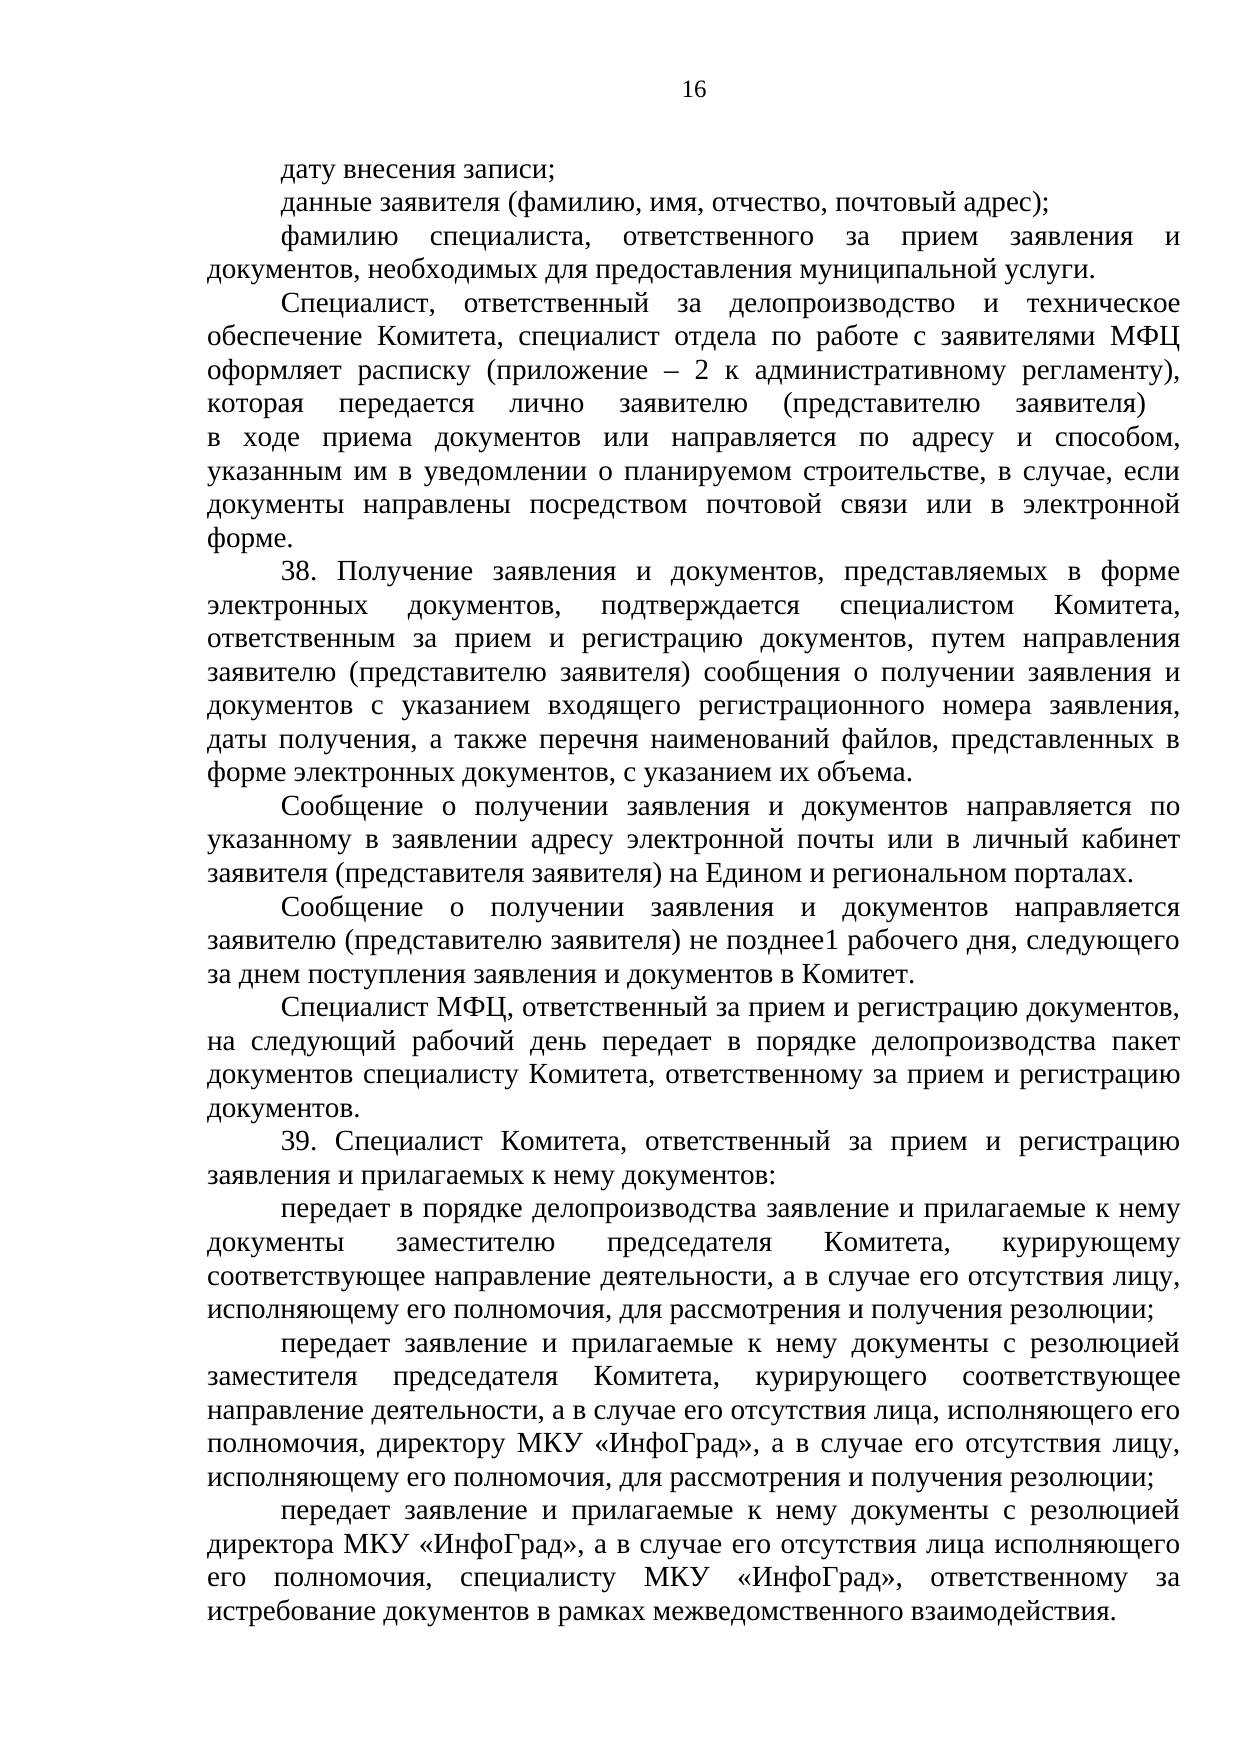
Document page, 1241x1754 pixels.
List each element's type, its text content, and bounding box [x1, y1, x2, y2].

text дату внесения записи; [207, 151, 1181, 184]
text фамилию специалиста, ответственного за прием заявления и документов, необходимых для предоставления муниципальной услуги. [207, 218, 1181, 285]
text передает в порядке делопроизводства заявление и прилагаемые к нему документы заместителю председателя Комитета, курирующему соответствующее направление деятельности, а в случае его отсутствия лицу, исполняющему его полномочия, для рассмотрения и получения резолюции; [207, 1191, 1181, 1325]
text данные заявителя (фамилию, имя, отчество, почтовый адрес); [207, 184, 1181, 218]
text передает заявление и прилагаемые к нему документы с резолюцией заместителя председателя Комитета, курирующего соответствующее направление деятельности, а в случае его отсутствия лица, исполняющего его полномочия, директору МКУ «ИнфоГрад», а в случае его отсутствия лицу, исполняющему его полномочия, для рассмотрения и получения резолюции; [207, 1325, 1181, 1492]
text передает заявление и прилагаемые к нему документы с резолюцией директора МКУ «ИнфоГрад», а в случае его отсутствия лица исполняющего его полномочия, специалисту МКУ «ИнфоГрад», ответственному за истребование документов в рамках межведомственного взаимодействия. [207, 1492, 1181, 1627]
text 39. Специалист Комитета, ответственный за прием и регистрацию заявления и прилагаемых к нему документов: [207, 1123, 1181, 1191]
text Специалист МФЦ, ответственный за прием и регистрацию документов, на следующий рабочий день передает в порядке делопроизводства пакет документов специалисту Комитета, ответственному за прием и регистрацию документов. [207, 989, 1181, 1123]
text Сообщение о получении заявления и документов направляется заявителю (представителю заявителя) не позднее1 рабочего дня, следующего за днем поступления заявления и документов в Комитет. [207, 889, 1181, 989]
text Сообщение о получении заявления и документов направляется по указанному в заявлении адресу электронной почты или в личный кабинет заявителя (представителя заявителя) на Едином и региональном порталах. [207, 788, 1181, 889]
text 38. Получение заявления и документов, представляемых в форме электронных документов, подтверждается специалистом Комитета, ответственным за прием и регистрацию документов, путем направления заявителю (представителю заявителя) сообщения о получении заявления и документов с указанием входящего регистрационного номера заявления, даты получения, а также перечня наименований файлов, представленных в форме электронных документов, с указанием их объема. [207, 553, 1181, 788]
text Специалист, ответственный за делопроизводство и техническое обеспечение Комитета, специалист отдела по работе с заявителями МФЦ оформляет расписку (приложение – 2 к административному регламенту), которая передается лично заявителю (представителю заявителя) в ходе приема документов или направляется по адресу и способом, указанным им в уведомлении о планируемом строительстве, в случае, если документы направлены посредством почтовой связи или в электронной форме. [207, 285, 1181, 553]
